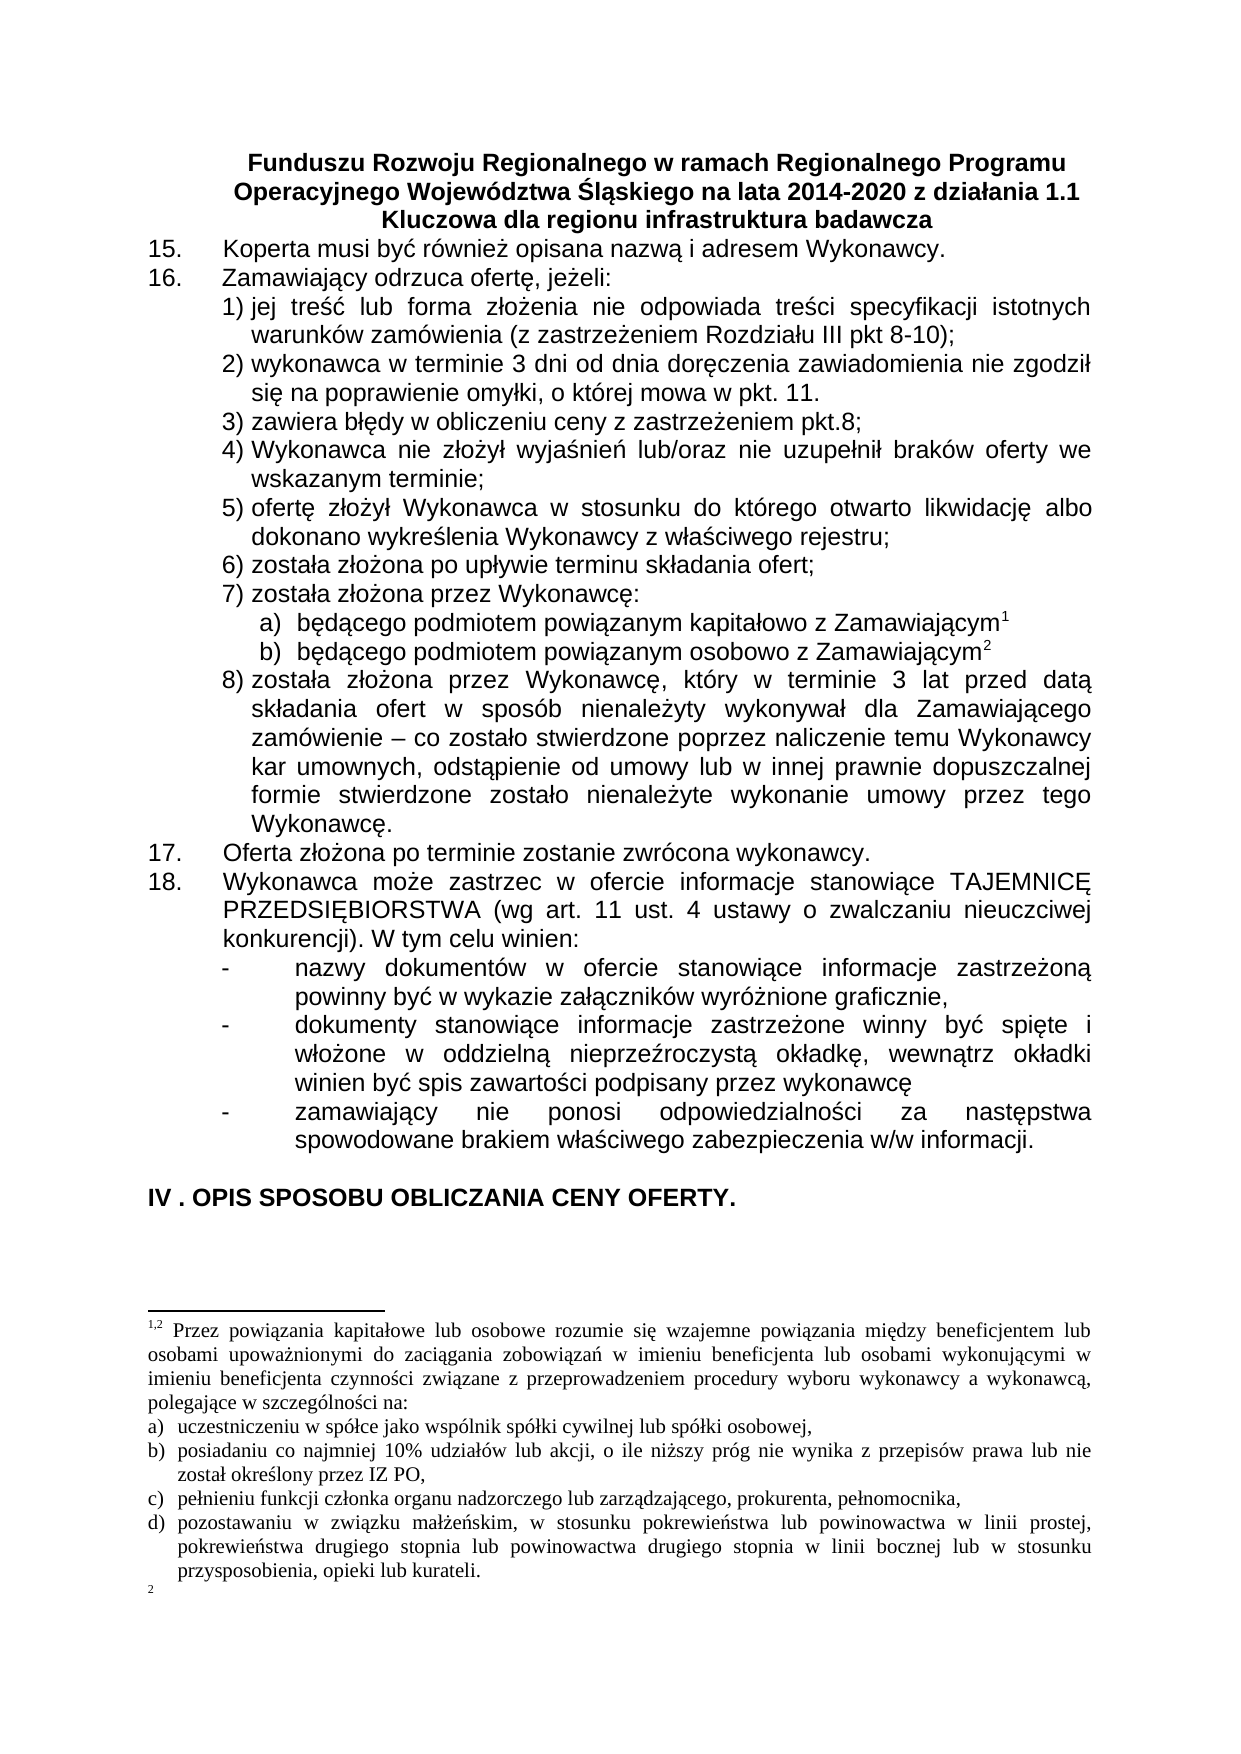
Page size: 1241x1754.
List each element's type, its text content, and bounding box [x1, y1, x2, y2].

list zamawiający nie ponosi odpowiedzialności za następstwa spowodowane brakiem właściwego zabezpieczenia w/w informacji. [221, 1096, 1092, 1154]
list zawiera błędy w obliczeniu ceny z zastrzeżeniem pkt.8; [222, 406, 1092, 435]
list ofertę złożył Wykonawca w stosunku do którego otwarto likwidację albo dokonano wykreślenia Wykonawcy z właściwego rejestru; [222, 493, 1092, 550]
list Koperta musi być również opisana nazwą i adresem Wykonawcy. [148, 234, 1092, 263]
list została złożona przez Wykonawcę, który w terminie 3 lat przed datą składania ofert w sposób nienależyty wykonywał dla Zamawiającego zamówienie – co zostało stwierdzone poprzez naliczenie temu Wykonawcy kar umownych, odstąpienie od umowy lub w innej prawnie dopuszczalnej formie stwierdzone zostało nienależyte wykonanie umowy przez tego Wykonawcę. [222, 665, 1092, 838]
list będącego podmiotem powiązanym kapitałowo z Zamawiającym [259, 608, 1092, 636]
list dokumenty stanowiące informacje zastrzeżone winny być spięte i włożone w oddzielną nieprzeźroczystą okładkę, wewnątrz okładki winien być spis zawartości podpisany przez wykonawcę [221, 1010, 1092, 1096]
list nazwy dokumentów w ofercie stanowiące informacje zastrzeżoną powinny być w wykazie załączników wyróżnione graficznie, [221, 953, 1092, 1010]
list jej treść lub forma złożenia nie odpowiada treści specyfikacji istotnych warunków zamówienia (z zastrzeżeniem Rozdziału III pkt 8-10); [222, 291, 1092, 349]
list wykonawca w terminie 3 dni od dnia doręczenia zawiadomienia nie zgodził się na poprawienie omyłki, o której mowa w pkt. 11. [222, 349, 1092, 406]
list Wykonawca może zastrzec w ofercie informacje stanowiące TAJEMNICĘ PRZEDSIĘBIORSTWA (wg art. 11 ust. 4 ustawy o zwalczaniu nieuczciwej konkurencji). W tym celu winien: [148, 866, 1092, 953]
text IV . OPIS SPOSOBU OBLICZANIA CENY OFERTY. [148, 1183, 1092, 1211]
list Oferta złożona po terminie zostanie zwrócona wykonawcy. [148, 838, 1092, 866]
list została złożona przez Wykonawcę: [222, 579, 1092, 608]
list będącego podmiotem powiązanym osobowo z Zamawiającym [259, 636, 1092, 665]
list Zamawiający odrzuca ofertę, jeżeli: [148, 263, 1092, 291]
list Wykonawca nie złożył wyjaśnień lub/oraz nie uzupełnił braków oferty we wskazanym terminie; [222, 435, 1092, 493]
list została złożona po upływie terminu składania ofert; [222, 550, 1092, 579]
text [222, 148, 1092, 234]
